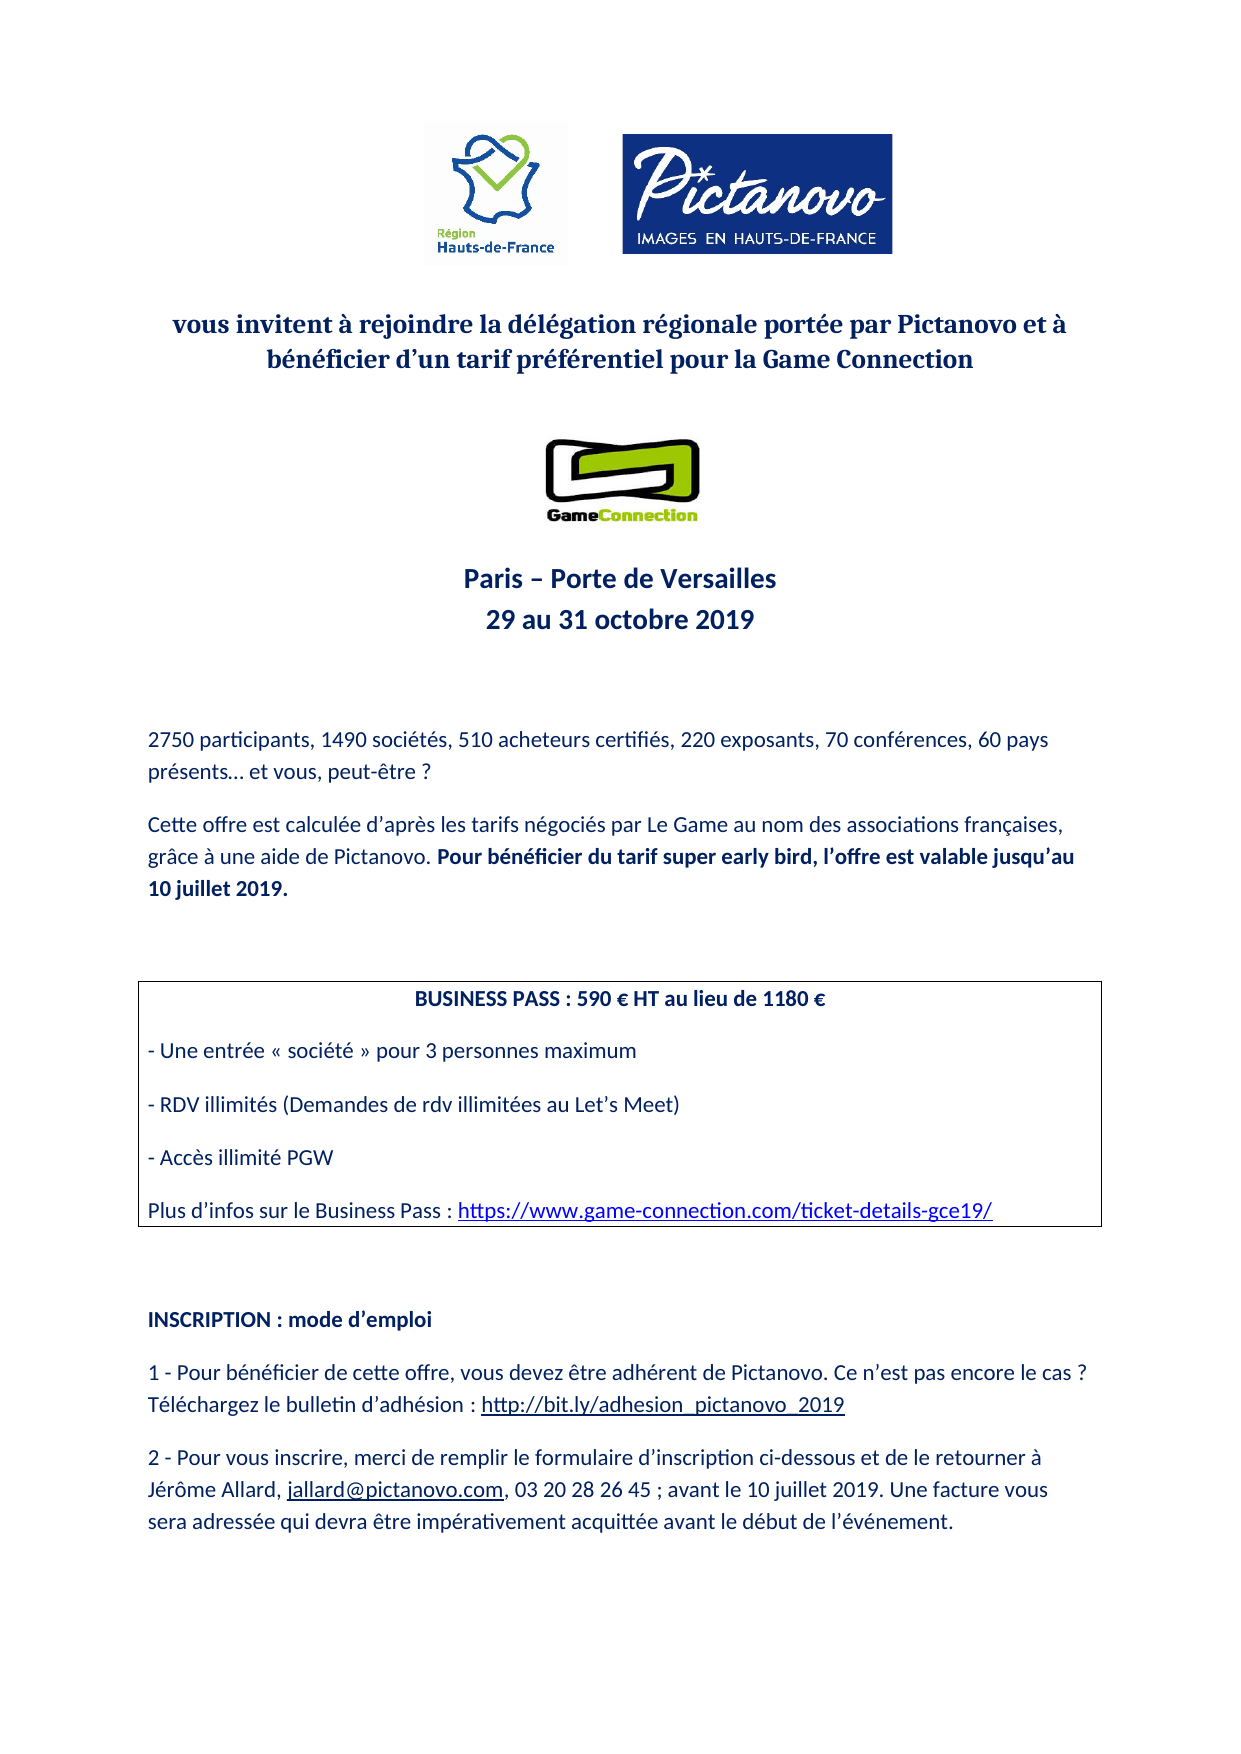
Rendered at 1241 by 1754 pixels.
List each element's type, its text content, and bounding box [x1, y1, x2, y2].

picture [622, 134, 893, 254]
text - Accès illimité PGW [139, 1139, 1101, 1171]
picture [423, 121, 568, 266]
text Paris – Porte de Versailles 29 au 31 octobre 2019 [148, 560, 1092, 637]
picture [537, 436, 704, 525]
subtitle vous invitent à rejoindre la délégation régionale portée par Pictanovo et à bénéficier d’un tarif préférentiel pour la Game Connection [148, 309, 1092, 376]
text Cette offre est calculée d’après les tarifs négociés par Le Game au nom des associations françaises, grâce à une aide de Pictanovo. Pour bénéficier du tarif super early bird, l’offre est valable jusqu’au 10 juillet 2019. [148, 810, 1092, 902]
text BUSINESS PASS : 590 € HT au lieu de 1180 € [139, 982, 1101, 1012]
text Plus d’infos sur le Business Pass : https://www.game-connection.com/ticket-details-gce19/ [139, 1193, 1101, 1226]
text - Une entrée « société » pour 3 personnes maximum [139, 1033, 1101, 1065]
text 1 - Pour bénéficier de cette offre, vous devez être adhérent de Pictanovo. Ce n’est pas encore le cas ? Téléchargez le bulletin d’adhésion : http://bit.ly/adhesion_pictanovo_2019 [148, 1358, 1092, 1418]
text 2 - Pour vous inscrire, merci de remplir le formulaire d’inscription ci-dessous et de le retourner à Jérôme Allard, jallard@pictanovo.com, 03 20 28 26 45 ; avant le 10 juillet 2019. Une facture vous sera adressée qui devra être impérativement acquittée avant le début de l’événement. [148, 1443, 1092, 1536]
text - RDV illimités (Demandes de rdv illimitées au Let’s Meet) [139, 1087, 1101, 1118]
text INSCRIPTION : mode d’emploi [148, 1305, 1092, 1333]
text 2750 participants, 1490 sociétés, 510 acheteurs certifiés, 220 exposants, 70 conférences, 60 pays présents… et vous, peut-être ? [148, 725, 1092, 785]
